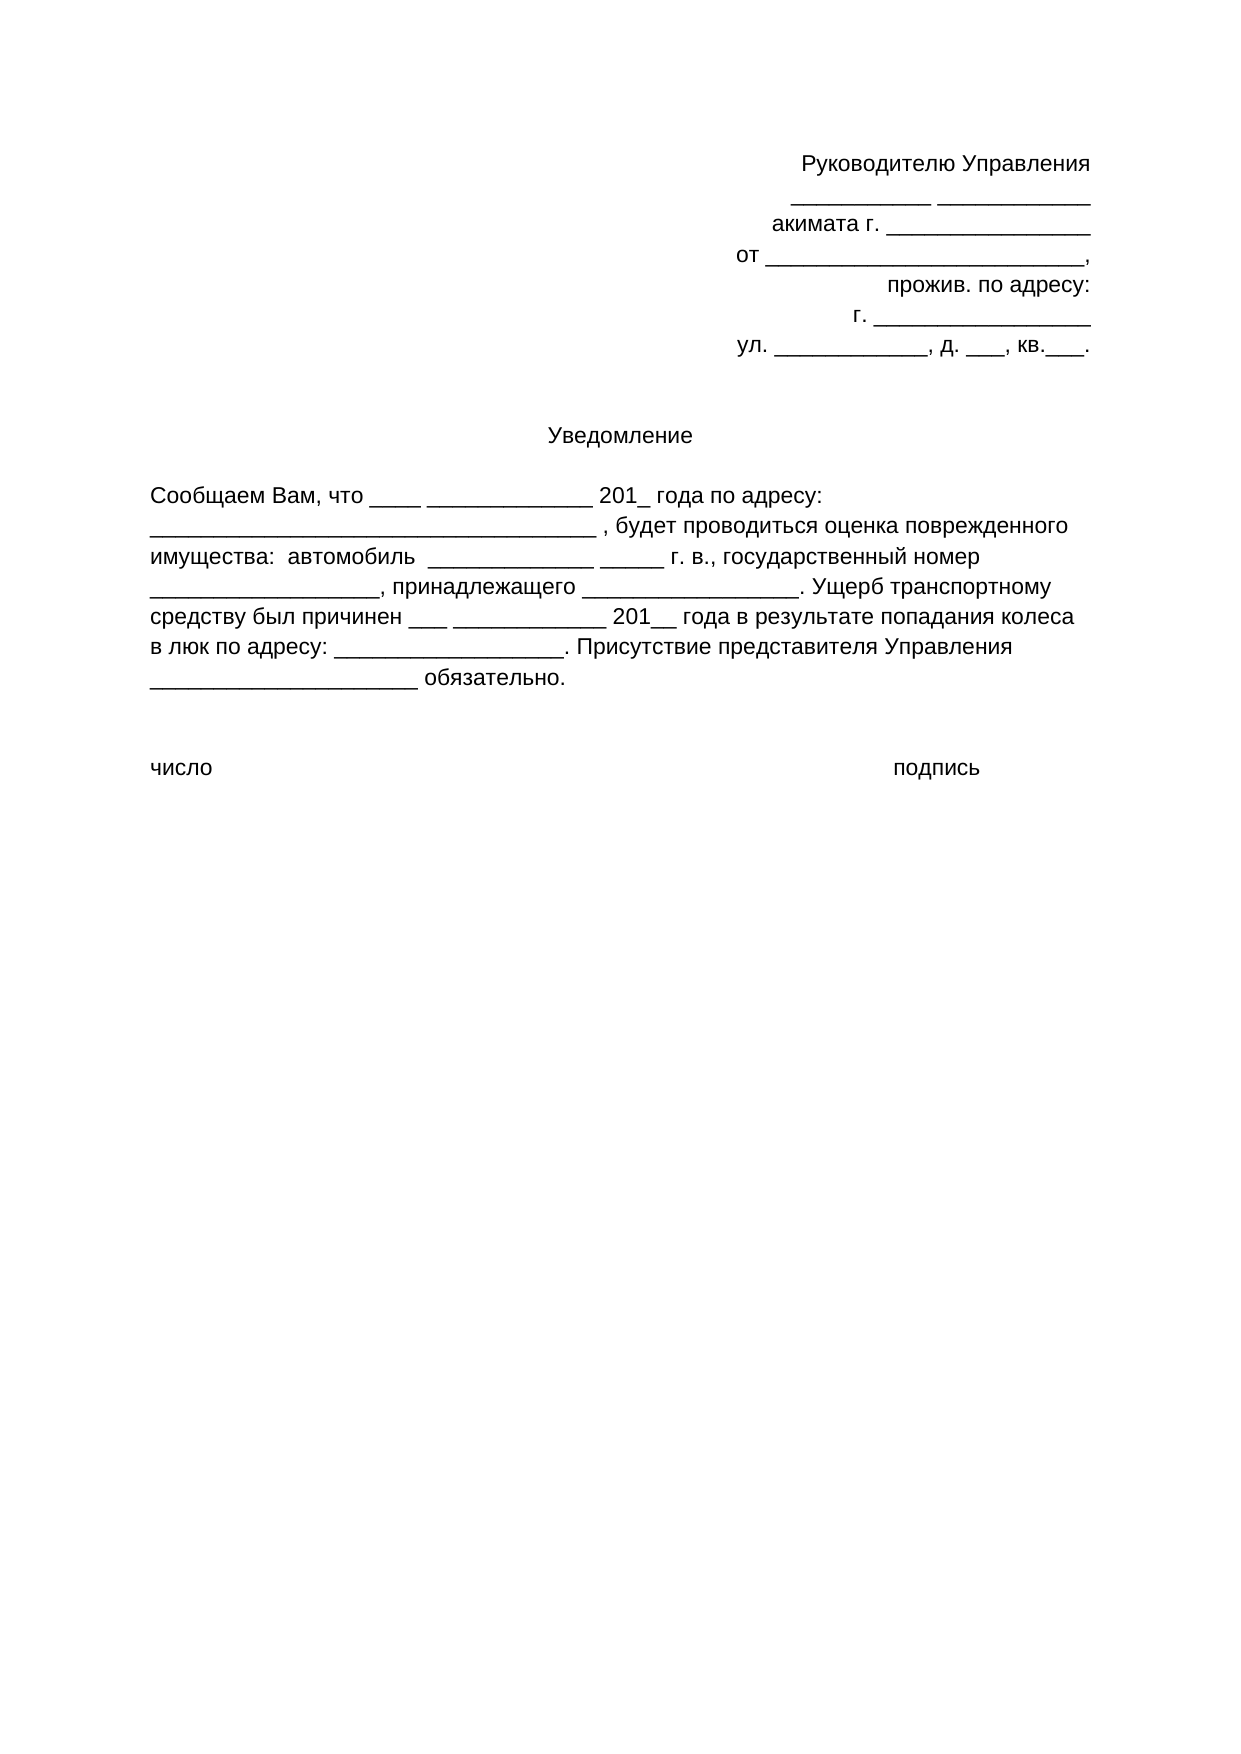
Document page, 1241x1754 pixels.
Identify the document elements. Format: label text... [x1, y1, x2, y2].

text ___________ ____________ [150, 180, 1090, 207]
text от _________________________, [150, 241, 1090, 267]
text число подпись [150, 754, 1090, 781]
text г. _________________ [150, 301, 1090, 327]
text акимата г. ________________ [150, 210, 1090, 237]
text Руководителю Управления [150, 150, 1090, 176]
text Сообщаем Вам, что ____ _____________ 201_ года по адресу: ___________________________________ , будет проводиться оценка поврежденного имущества: автомобиль _____________ _____ г. в., государственный номер __________________, принадлежащего _________________. Ущерб транспортному средству был причинен ___ ____________ 201__ года в результате попадания колеса в люк по адресу: __________________. Присутствие представителя Управления _____________________ обязательно. [150, 482, 1090, 690]
text прожив. по адресу: [150, 271, 1090, 297]
text ул. ____________, д. ___, кв.___. [150, 331, 1090, 358]
text Уведомление [150, 422, 1090, 448]
